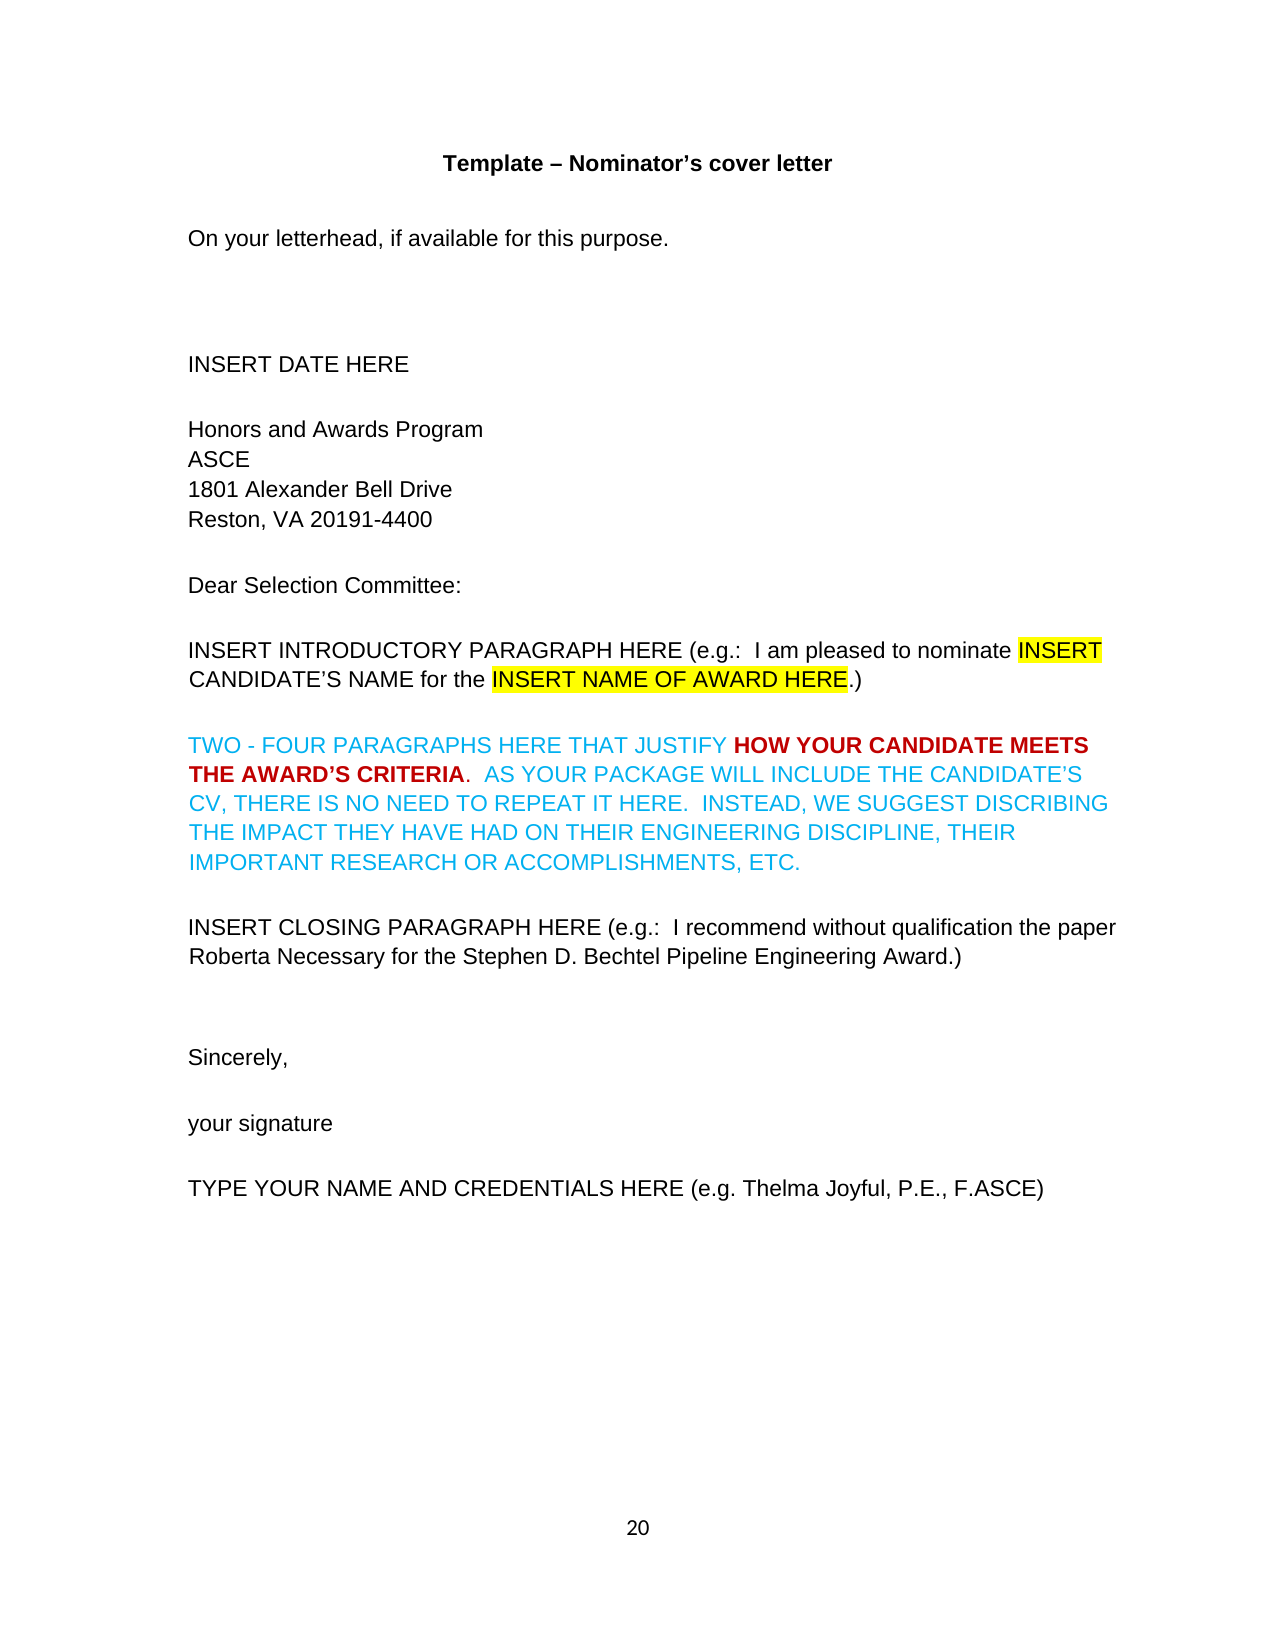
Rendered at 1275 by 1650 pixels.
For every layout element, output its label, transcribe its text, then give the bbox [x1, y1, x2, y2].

text Sincerely, [188, 1044, 1125, 1071]
text TWO - FOUR PARAGRAPHS HERE THAT JUSTIFY HOW YOUR CANDIDATE MEETS THE AWARD’S CRITERIA. AS YOUR PACKAGE WILL INCLUDE THE CANDIDATE’S CV, THERE IS NO NEED TO REPEAT IT HERE. INSTEAD, WE SUGGEST DISCRIBING THE IMPACT THEY HAVE HAD ON THEIR ENGINEERING DISCIPLINE, THEIR IMPORTANT RESEARCH OR ACCOMPLISHMENTS, ETC. [188, 732, 1125, 875]
text Template – Nominator’s cover letter [150, 150, 1125, 176]
text On your letterhead, if available for this purpose. [188, 225, 1125, 251]
text INSERT CLOSING PARAGRAPH HERE (e.g.: I recommend without qualification the paper Roberta Necessary for the Stephen D. Bechtel Pipeline Engineering Award.) [188, 914, 1125, 969]
text INSERT INTRODUCTORY PARAGRAPH HERE (e.g.: I am pleased to nominate INSERT CANDIDATE’S NAME for the INSERT NAME OF AWARD HERE.) [188, 637, 1125, 693]
text Dear Selection Committee: [188, 572, 1125, 598]
text TYPE YOUR NAME AND CREDENTIALS HERE (e.g. Thelma Joyful, P.E., F.ASCE) [188, 1175, 1125, 1202]
text INSERT DATE HERE [188, 351, 1125, 377]
text Honors and Awards Program [188, 416, 1125, 442]
text your signature [188, 1110, 1125, 1136]
text ASCE [188, 446, 1125, 472]
